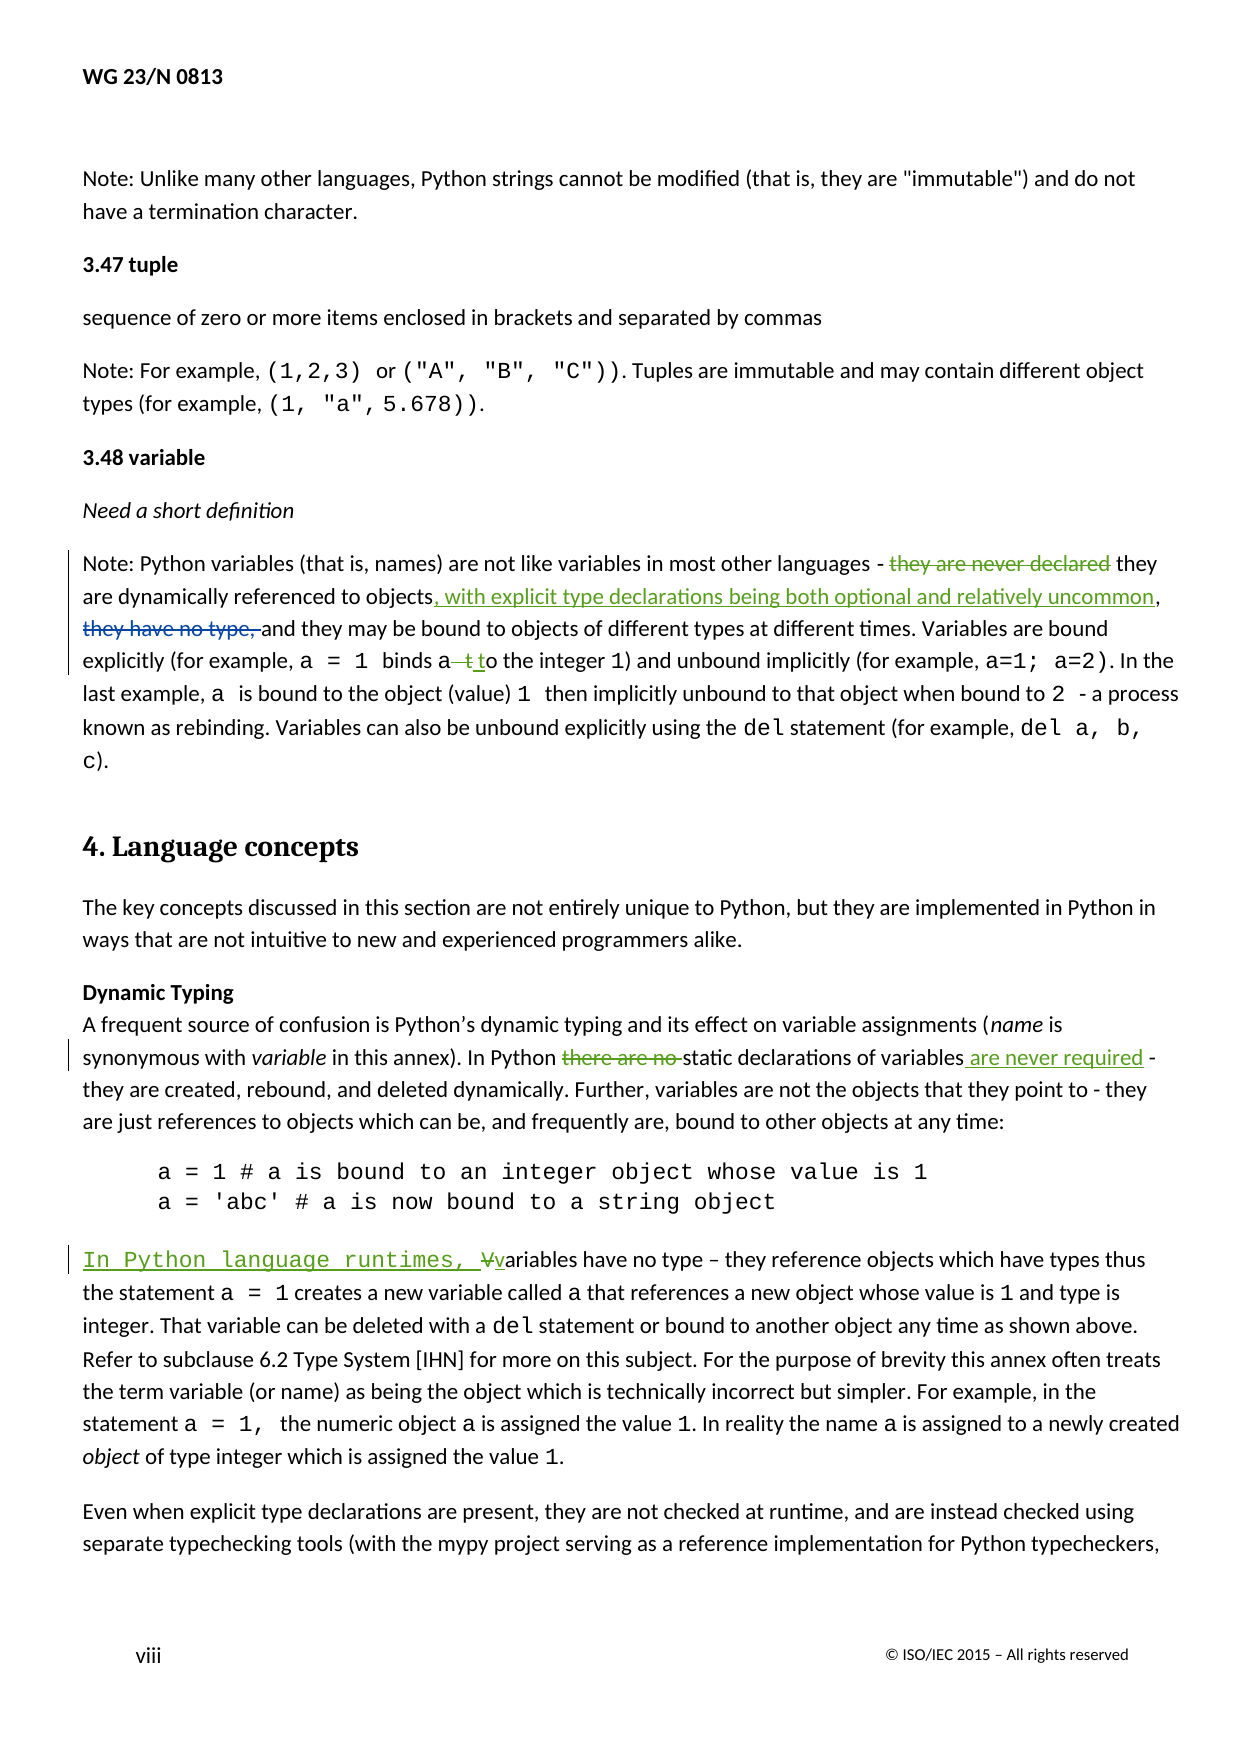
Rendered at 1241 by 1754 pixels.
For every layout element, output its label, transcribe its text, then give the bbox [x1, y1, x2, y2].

text Note: Unlike many other languages, Python strings cannot be modified (that is, they are "immutable") and do not have a termination character. [82, 164, 1182, 225]
text Need a short definition [82, 497, 1182, 524]
text sequence of zero or more items enclosed in brackets and separated by commas [82, 303, 1182, 331]
text 3.47 tuple [82, 250, 1182, 278]
subtitle 4. Language concepts [82, 830, 1182, 863]
text a = 'abc' # a is now bound to a string object [82, 1190, 1182, 1216]
text Dynamic Typing A frequent source of confusion is Python’s dynamic typing and its effect on variable assignments (name is synonymous with variable in this annex). In Python static declarations of variables - they are created, rebound, and deleted dynamically. Further, variables are not the objects that they point to - they are just references to objects which can be, and frequently are, bound to other objects at any time: [82, 978, 1182, 1135]
text Note: For example, (1,2,3) or ("A", "B", "C")). Tuples are immutable and may contain different object types (for example, (1, "a", 5.678)). [82, 356, 1182, 418]
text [82, 1497, 1182, 1557]
text a = 1 # a is bound to an integer object whose value is 1 [82, 1160, 1182, 1186]
text ariables have no type – they reference objects which have types thus the statement a = 1 creates a new variable called a that references a new object whose value is 1 and type is integer. That variable can be deleted with a del statement or bound to another object any time as shown above. Refer to subclause 6.2 Type System [IHN] for more on this subject. For the purpose of brevity this annex often treats the term variable (or name) as being the object which is technically incorrect but simpler. For example, in the statement a = 1, the numeric object a is assigned the value 1. In reality the name a is assigned to a newly created object of type integer which is assigned the value 1. [82, 1245, 1182, 1472]
text The key concepts discussed in this section are not entirely unique to Python, but they are implemented in Python in ways that are not intuitive to new and experienced programmers alike. [82, 893, 1182, 953]
text 3.48 variable [82, 443, 1182, 472]
text Note: Python variables (that is, names) are not like variables in most other languages ‐ they are dynamically referenced to objects, and they may be bound to objects of different types at different times. Variables are bound explicitly (for example, a = 1 binds ao the integer 1) and unbound implicitly (for example, a=1; a=2). In the last example, a is bound to the object (value) 1 then implicitly unbound to that object when bound to 2 ‐ a process known as rebinding. Variables can also be unbound explicitly using the del statement (for example, del a, b, c). [82, 549, 1182, 775]
